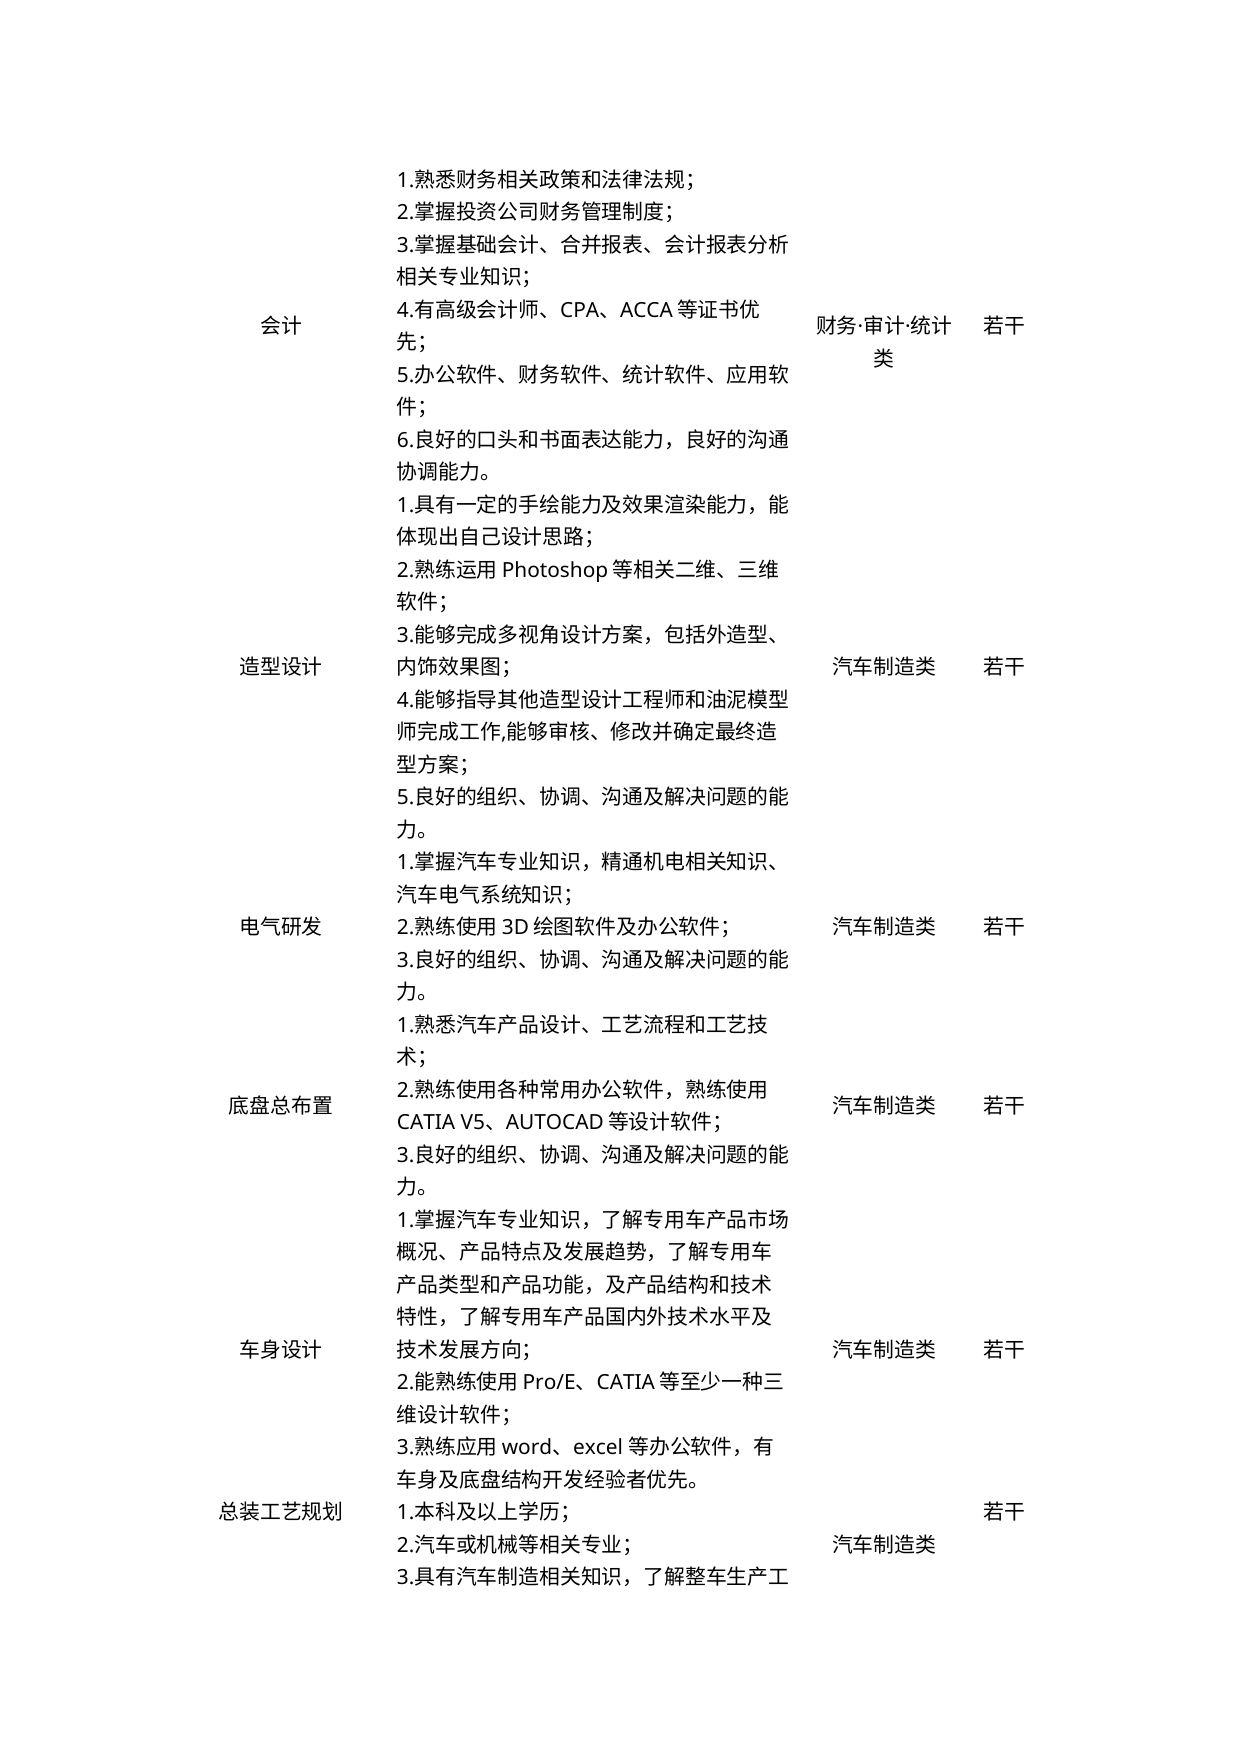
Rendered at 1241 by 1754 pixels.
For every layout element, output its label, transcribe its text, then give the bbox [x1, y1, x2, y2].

table_cell 汽车制造类 [801, 845, 966, 1007]
table_cell 1.具有一定的手绘能力及效果渲染能力，能体现出自己设计思路； 2.熟练运用Photoshop等相关二维、三维软件； 3.能够完成多视角设计方案，包括外造型、内饰效果图； 4.能够指导其他造型设计工程师和油泥模型师完成工作,能够审核、修改并确定最终造型方案； 5.良好的组织、协调、沟通及解决问题的能力。 [385, 487, 801, 844]
table_cell 底盘总布置 [176, 1007, 385, 1202]
table_cell 车身设计 [176, 1202, 385, 1494]
table_cell 1.熟悉财务相关政策和法律法规； 2.掌握投资公司财务管理制度； 3.掌握基础会计、合并报表、会计报表分析相关专业知识； 4.有高级会计师、CPA、ACCA等证书优先； 5.办公软件、财务软件、统计软件、应用软件； 6.良好的口头和书面表达能力，良好的沟通协调能力。 [385, 162, 801, 487]
table_cell 财务·审计·统计类 [801, 162, 966, 487]
table_cell 造型设计 [176, 487, 385, 844]
table_cell 电气研发 [176, 845, 385, 1007]
table_cell 会计 [176, 162, 385, 487]
table_cell 若干 [966, 1495, 1041, 1592]
table_cell 1.掌握汽车专业知识，了解专用车产品市场概况、产品特点及发展趋势，了解专用车产品类型和产品功能，及产品结构和技术特性，了解专用车产品国内外技术水平及技术发展方向； 2.能熟练使用Pro/E、CATIA等至少一种三维设计软件； 3.熟练应用word、excel 等办公软件，有车身及底盘结构开发经验者优先。 [385, 1202, 801, 1494]
table_cell 1.熟悉汽车产品设计、工艺流程和工艺技术； 2.熟练使用各种常用办公软件，熟练使用CATIA V5、AUTOCAD等设计软件； 3.良好的组织、协调、沟通及解决问题的能力。 [385, 1007, 801, 1202]
table_cell 若干 [966, 1007, 1041, 1202]
table_cell 汽车制造类 [801, 487, 966, 844]
table_cell 若干 [966, 162, 1041, 487]
table_cell 1.掌握汽车专业知识，精通机电相关知识、汽车电气系统知识； 2.熟练使用3D绘图软件及办公软件； 3.良好的组织、协调、沟通及解决问题的能力。 [385, 845, 801, 1007]
table_cell 汽车制造类 [801, 1202, 966, 1494]
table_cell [385, 1495, 801, 1592]
table_cell 若干 [966, 845, 1041, 1007]
table_cell 若干 [966, 487, 1041, 844]
table_cell 若干 [966, 1202, 1041, 1494]
table_cell 汽车制造类 [801, 1007, 966, 1202]
table_cell 总装工艺规划 [176, 1495, 385, 1592]
table_cell 汽车制造类 [801, 1495, 966, 1592]
